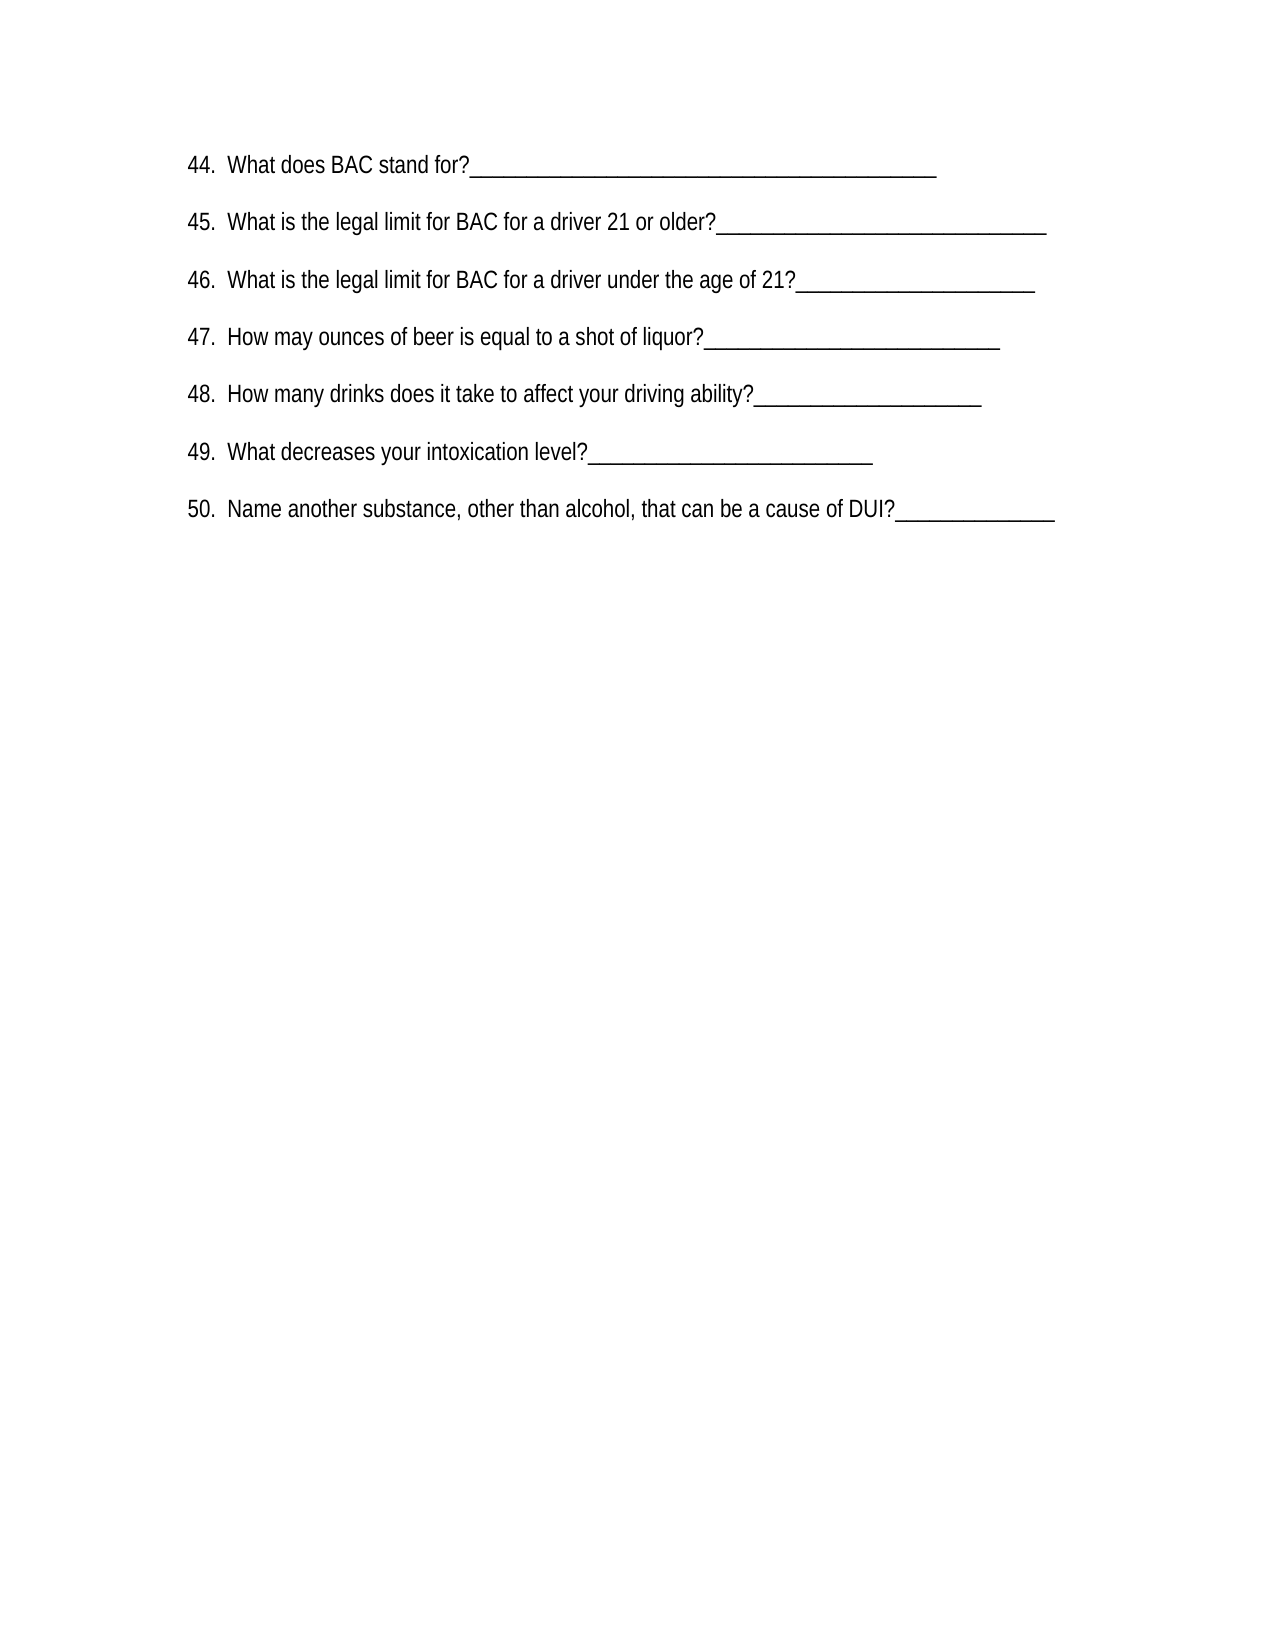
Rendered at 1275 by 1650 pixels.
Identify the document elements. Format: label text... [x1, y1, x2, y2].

text 48. How many drinks does it take to affect your driving ability?____________________ [187, 379, 1087, 408]
text 47. How may ounces of beer is equal to a shot of liquor?__________________________ [187, 322, 1087, 351]
text 49. What decreases your intoxication level?_________________________ [187, 436, 1087, 465]
text 50. Name another substance, other than alcohol, that can be a cause of DUI?______________ [187, 494, 1087, 522]
text 44. What does BAC stand for?_________________________________________ [187, 150, 1087, 179]
text 46. What is the legal limit for BAC for a driver under the age of 21?_____________________ [187, 264, 1087, 293]
text 45. What is the legal limit for BAC for a driver 21 or older?_____________________________ [187, 207, 1087, 236]
